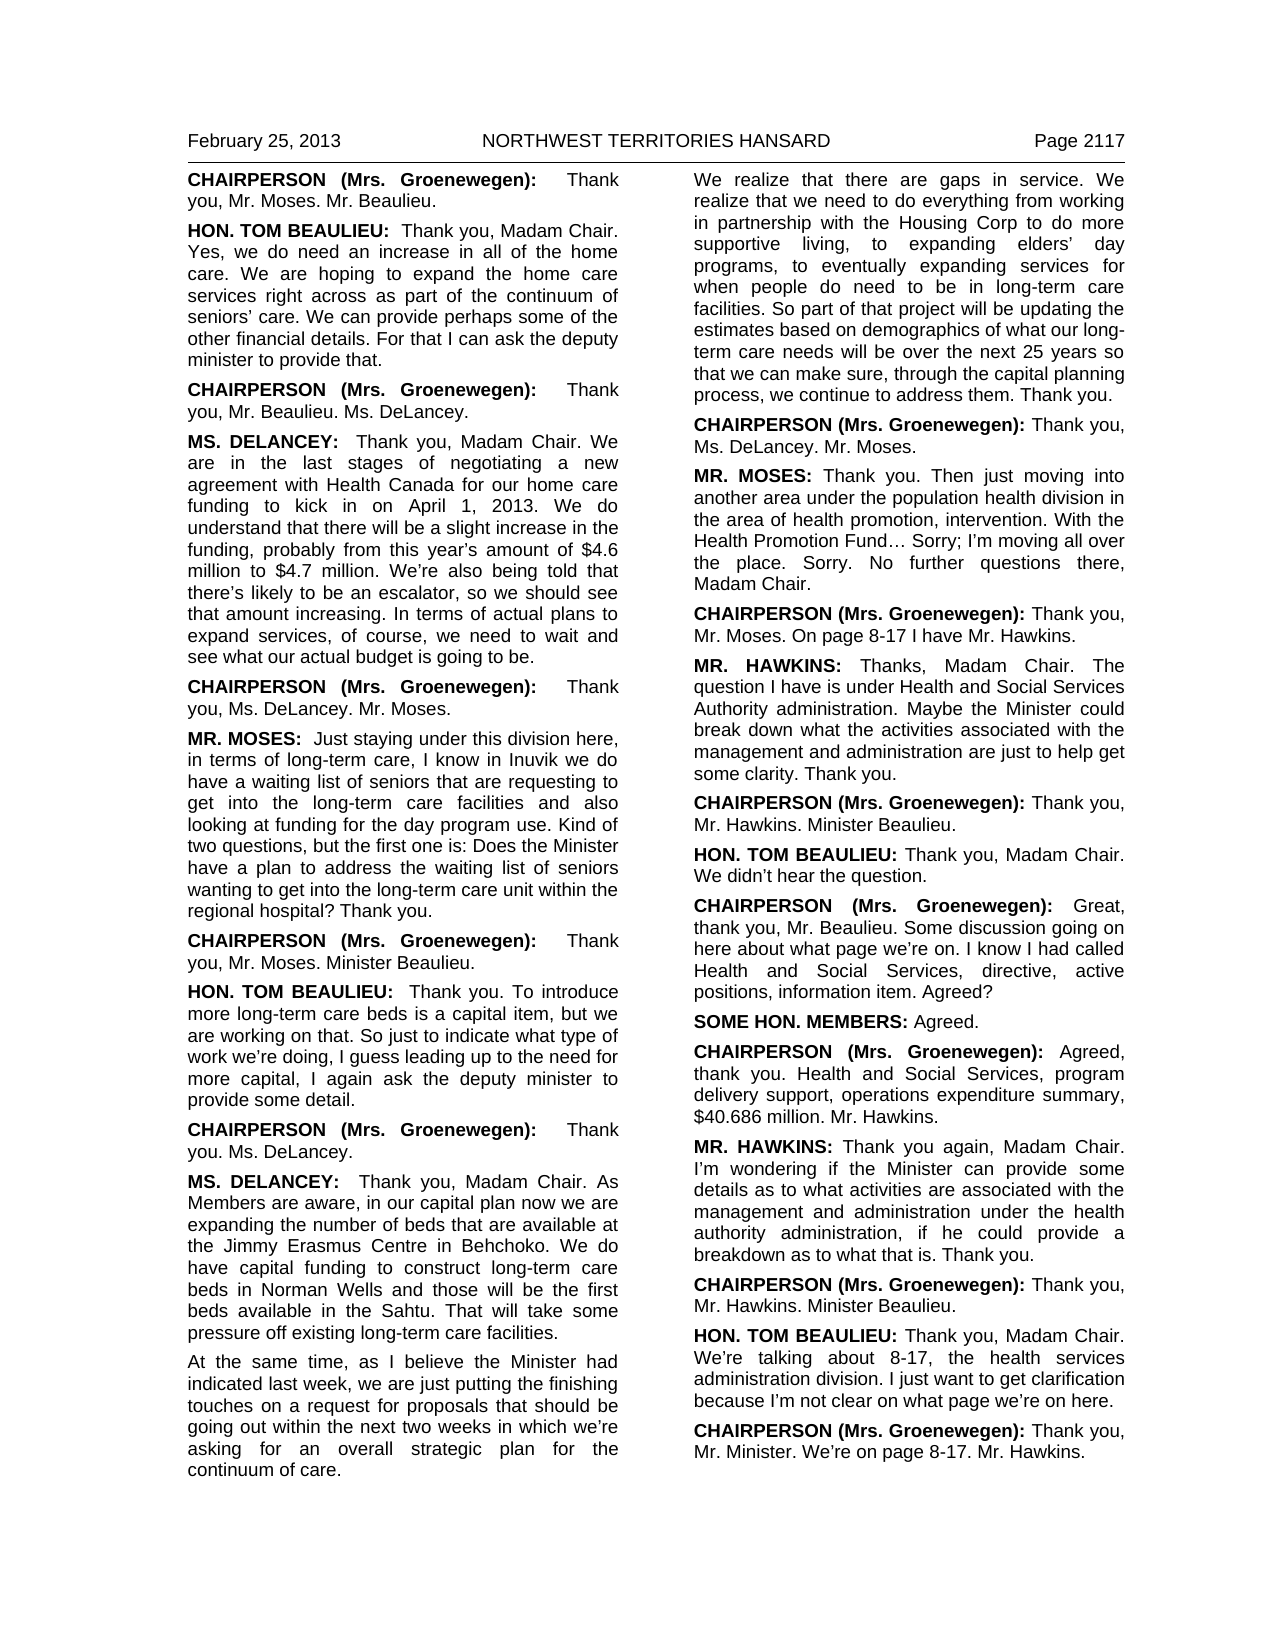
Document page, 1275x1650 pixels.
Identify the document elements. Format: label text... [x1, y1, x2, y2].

text HON. TOM BEAULIEU: Thank you, Madam Chair. We didn’t hear the question. [694, 844, 1125, 887]
text HON. TOM BEAULIEU: Thank you, Madam Chair. Yes, we do need an increase in all of the home care. We are hoping to expand the home care services right across as part of the continuum of seniors’ care. We can provide perhaps some of the other financial details. For that I can ask the deputy minister to provide that. [187, 220, 619, 371]
text SOME HON. MEMBERS: Agreed. [694, 1011, 1125, 1033]
text MS. DELANCEY: Thank you, Madam Chair. We are in the last stages of negotiating a new agreement with Health Canada for our home care funding to kick in on April 1, 2013. We do understand that there will be a slight increase in the funding, probably from this year’s amount of $4.6 million to $4.7 million. We’re also being told that there’s likely to be an escalator, so we should see that amount increasing. In terms of actual plans to expand services, of course, we need to wait and see what our actual budget is going to be. [187, 431, 619, 668]
text MR. HAWKINS: Thank you again, Madam Chair. I’m wondering if the Minister can provide some details as to what activities are associated with the management and administration under the health authority administration, if he could provide a breakdown as to what that is. Thank you. [694, 1136, 1125, 1265]
text CHAIRPERSON (Mrs. Groenewegen): Thank you. Ms. DeLancey. [187, 1119, 619, 1162]
text CHAIRPERSON (Mrs. Groenewegen): Thank you, Ms. DeLancey. Mr. Moses. [694, 414, 1125, 457]
text CHAIRPERSON (Mrs. Groenewegen): Thank you, Mr. Moses. On page 8-17 I have Mr. Hawkins. [694, 603, 1125, 646]
text MR. HAWKINS: Thanks, Madam Chair. The question I have is under Health and Social Services Authority administration. Maybe the Minister could break down what the activities associated with the management and administration are just to help get some clarity. Thank you. [694, 654, 1125, 784]
text At the same time, as I believe the Minister had indicated last week, we are just putting the finishing touches on a request for proposals that should be going out within the next two weeks in which we’re asking for an overall strategic plan for the continuum of care. [187, 1351, 619, 1481]
text CHAIRPERSON (Mrs. Groenewegen): Thank you, Mr. Moses. Mr. Beaulieu. [187, 168, 619, 211]
text MS. DELANCEY: Thank you, Madam Chair. As Members are aware, in our capital plan now we are expanding the number of beds that are available at the Jimmy Erasmus Centre in Behchoko. We do have capital funding to construct long-term care beds in Norman Wells and those will be the first beds available in the Sahtu. That will take some pressure off existing long-term care facilities. [187, 1171, 619, 1343]
text MR. MOSES: Just staying under this division here, in terms of long-term care, I know in Inuvik we do have a waiting list of seniors that are requesting to get into the long-term care facilities and also looking at funding for the day program use. Kind of two questions, but the first one is: Does the Minister have a plan to address the waiting list of seniors wanting to get into the long-term care unit within the regional hospital? Thank you. [187, 727, 619, 922]
text MR. MOSES: Thank you. Then just moving into another area under the population health division in the area of health promotion, intervention. With the Health Promotion Fund… Sorry; I’m moving all over the place. Sorry. No further questions there, Madam Chair. [694, 465, 1125, 595]
text CHAIRPERSON (Mrs. Groenewegen): Great, thank you, Mr. Beaulieu. Some discussion going on here about what page we’re on. I know I had called Health and Social Services, directive, active positions, information item. Agreed? [694, 895, 1125, 1003]
text We realize that there are gaps in service. We realize that we need to do everything from working in partnership with the Housing Corp to do more supportive living, to expanding elders’ day programs, to eventually expanding services for when people do need to be in long-term care facilities. So part of that project will be updating the estimates based on demographics of what our long-term care needs will be over the next 25 years so that we can make sure, through the capital planning process, we continue to address them. Thank you. [694, 168, 1125, 406]
text CHAIRPERSON (Mrs. Groenewegen): Thank you, Mr. Minister. We’re on page 8-17. Mr. Hawkins. [694, 1419, 1125, 1463]
text CHAIRPERSON (Mrs. Groenewegen): Thank you, Mr. Moses. Minister Beaulieu. [187, 930, 619, 973]
text CHAIRPERSON (Mrs. Groenewegen): Thank you, Mr. Hawkins. Minister Beaulieu. [694, 792, 1125, 835]
text HON. TOM BEAULIEU: Thank you. To introduce more long-term care beds is a capital item, but we are working on that. So just to indicate what type of work we’re doing, I guess leading up to the need for more capital, I again ask the deputy minister to provide some detail. [187, 981, 619, 1111]
text CHAIRPERSON (Mrs. Groenewegen): Thank you, Mr. Hawkins. Minister Beaulieu. [694, 1273, 1125, 1317]
text CHAIRPERSON (Mrs. Groenewegen): Thank you, Ms. DeLancey. Mr. Moses. [187, 676, 619, 719]
text HON. TOM BEAULIEU: Thank you, Madam Chair. We’re talking about 8-17, the health services administration division. I just want to get clarification because I’m not clear on what page we’re on here. [694, 1325, 1125, 1411]
text CHAIRPERSON (Mrs. Groenewegen): Thank you, Mr. Beaulieu. Ms. DeLancey. [187, 379, 619, 422]
text CHAIRPERSON (Mrs. Groenewegen): Agreed, thank you. Health and Social Services, program delivery support, operations expenditure summary, $40.686 million. Mr. Hawkins. [694, 1041, 1125, 1127]
